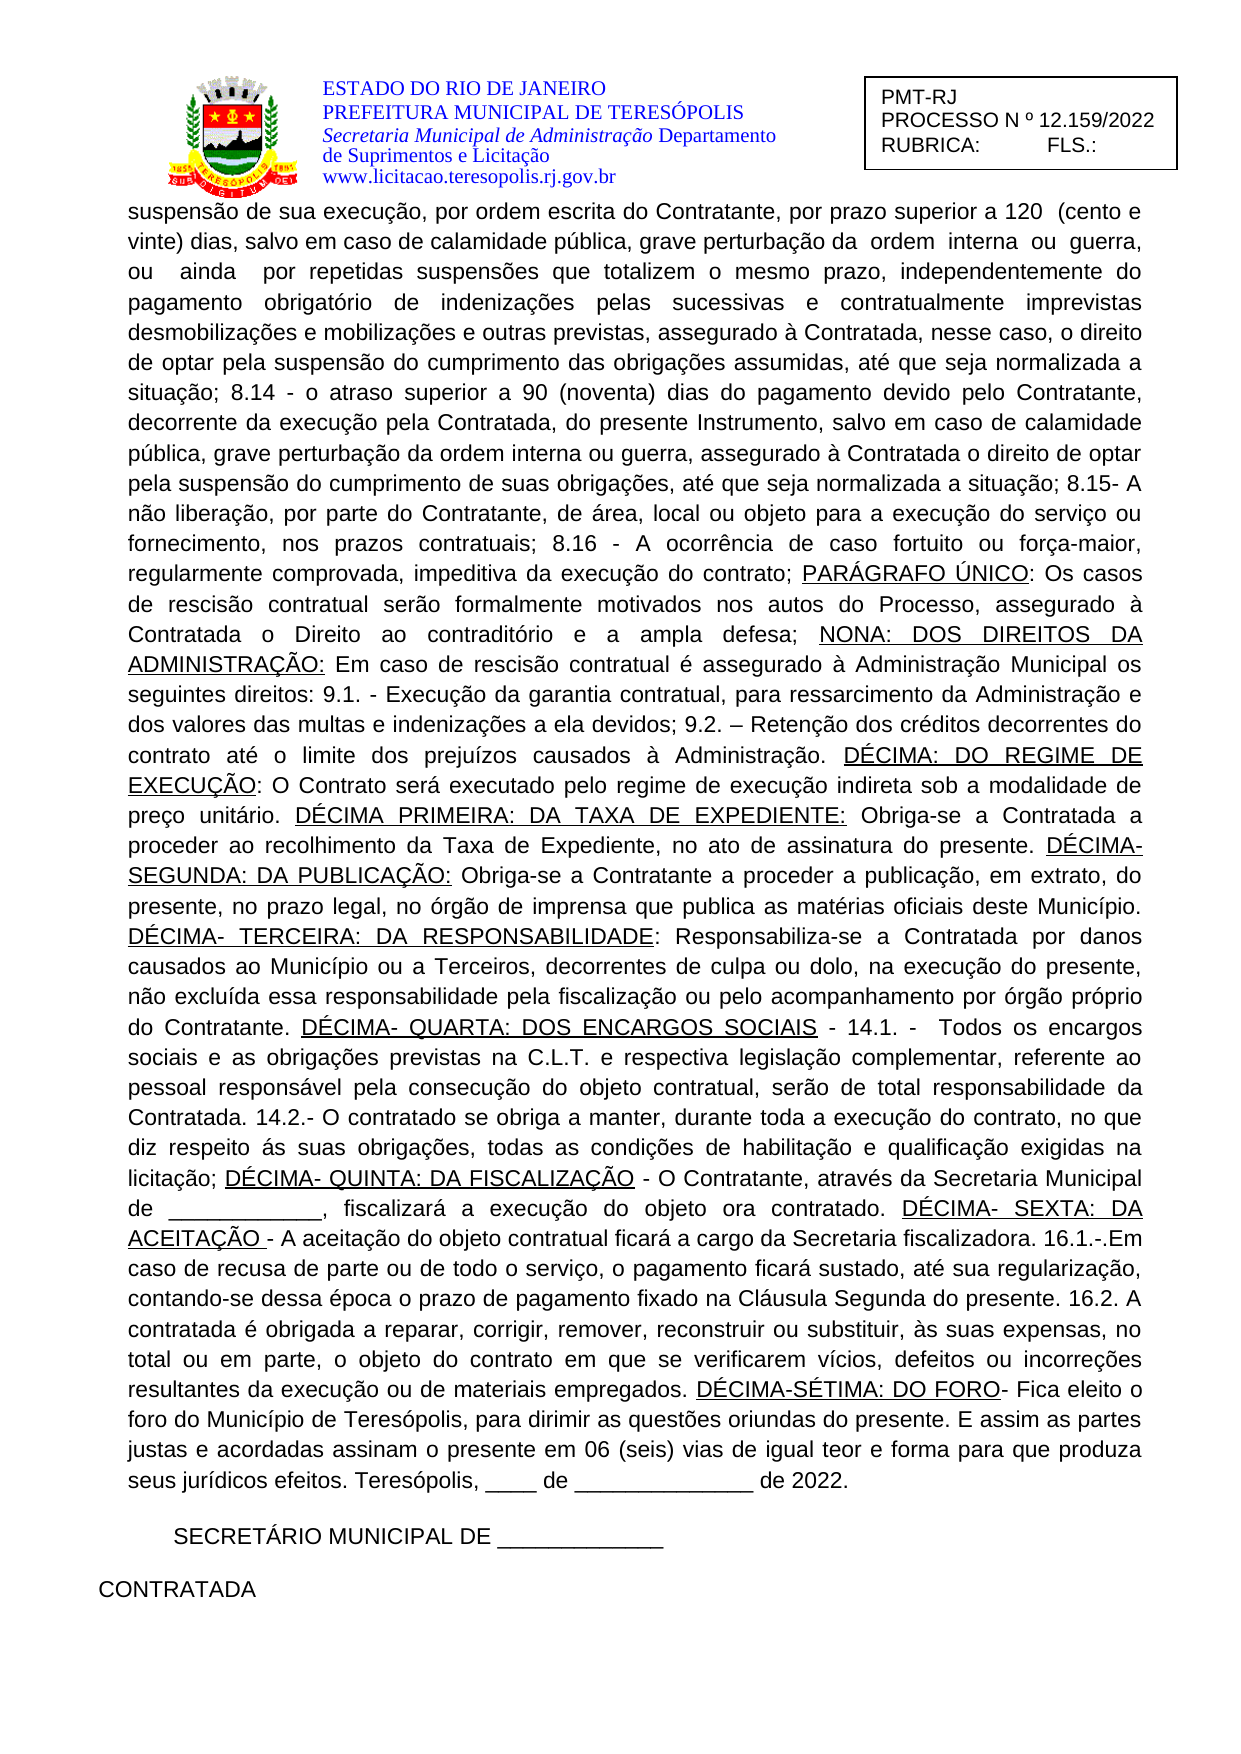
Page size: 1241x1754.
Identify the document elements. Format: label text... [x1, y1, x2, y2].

text CONTRATADA [98, 1576, 1143, 1602]
picture [168, 76, 298, 198]
list SECRETÁRIO MUNICIPAL DE _____________ [98, 1523, 1143, 1549]
